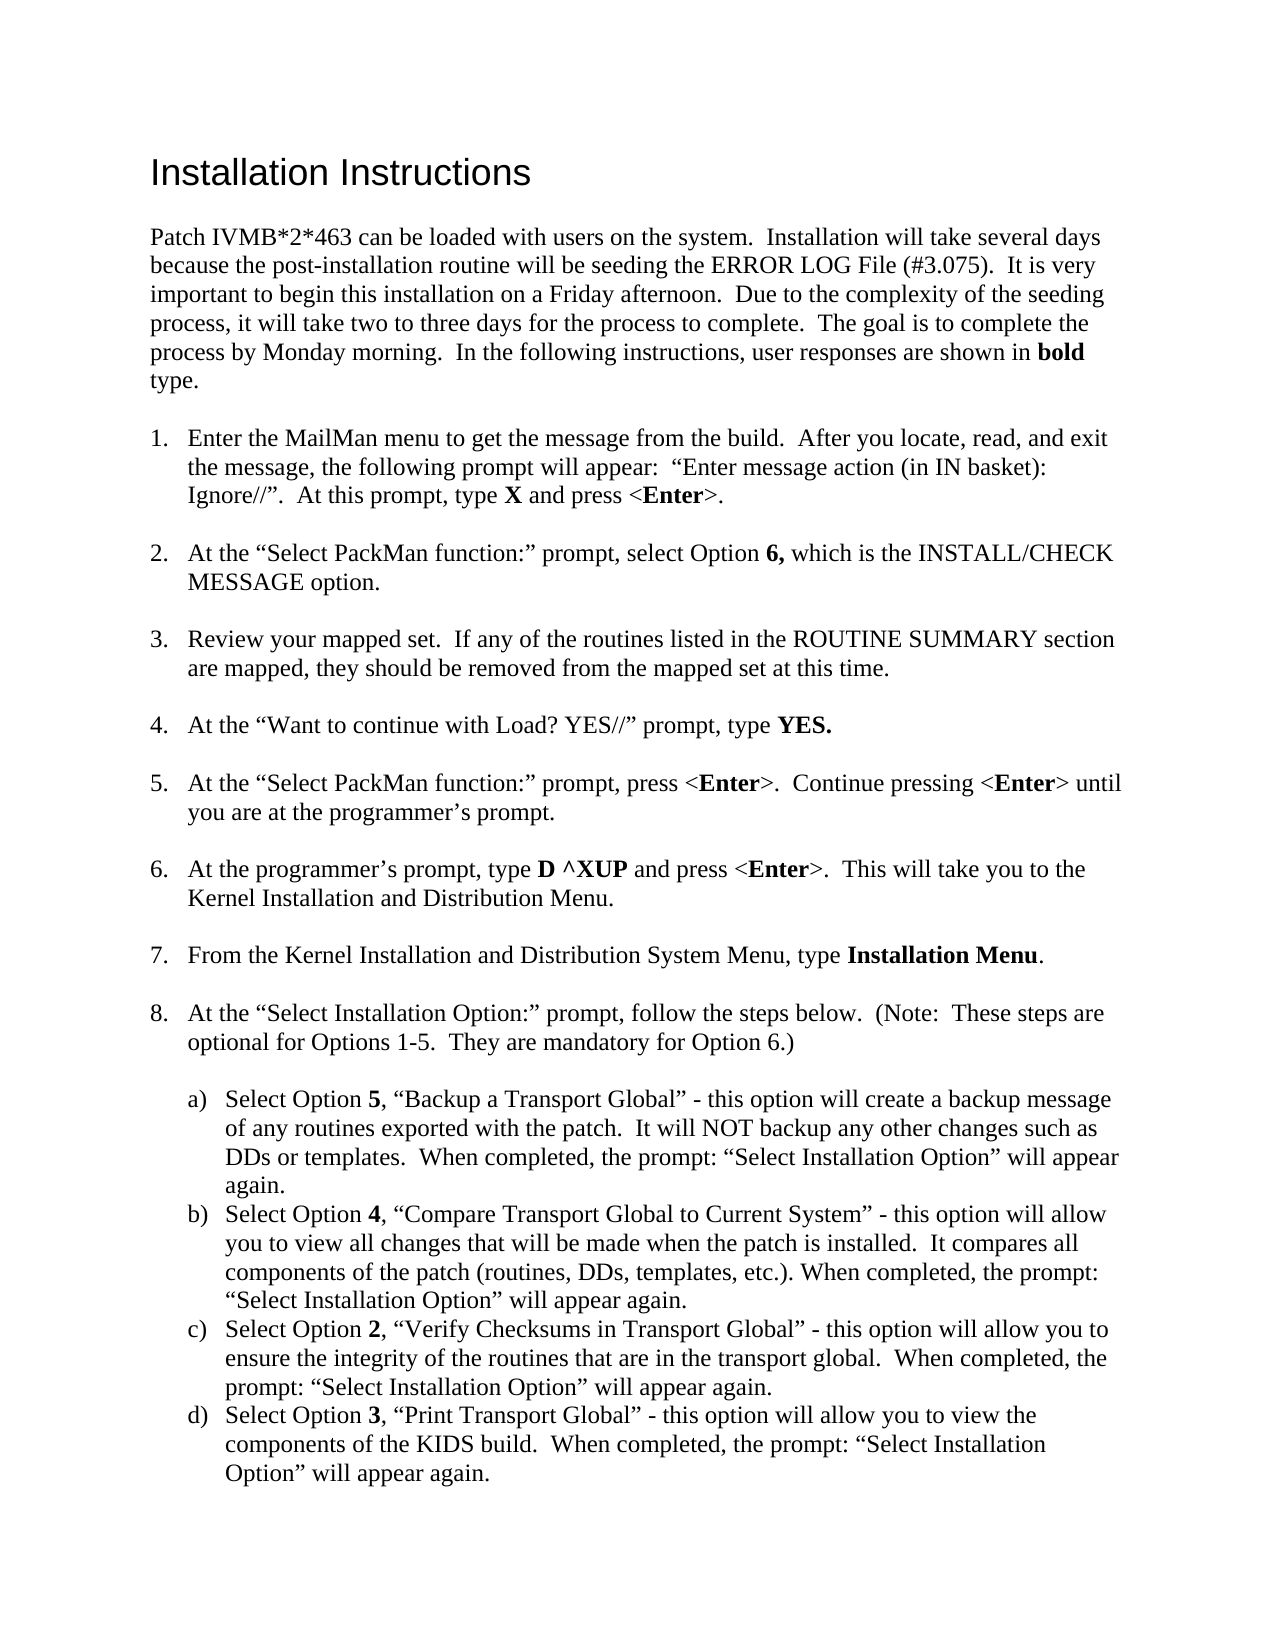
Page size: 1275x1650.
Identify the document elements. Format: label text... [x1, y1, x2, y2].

list At the “Want to continue with Load? YES//” prompt, type YES. [150, 711, 1125, 739]
list At the “Select PackMan function:” prompt, press <Enter>. Continue pressing <Enter> until you are at the programmer’s prompt. [150, 768, 1125, 826]
text Patch IVMB*2*463 can be loaded with users on the system. Installation will take several days because the post-installation routine will be seeding the ERROR LOG File (#3.075). It is very important to begin this installation on a Friday afternoon. Due to the complexity of the seeding process, it will take two to three days for the process to complete. The goal is to complete the process by Monday morning. In the following instructions, user responses are shown in bold type. [150, 222, 1125, 394]
list Enter the MailMan menu to get the message from the build. After you locate, read, and exit the message, the following prompt will appear: “Enter message action (in IN basket): Ignore//”. At this prompt, type X and press <Enter>. [150, 423, 1125, 509]
list Review your mapped set. If any of the routines listed in the ROUTINE SUMMARY section are mapped, they should be removed from the mapped set at this time. [150, 624, 1125, 682]
list Select Option 4, “Compare Transport Global to Current System” - this option will allow you to view all changes that will be made when the patch is installed. It compares all components of the patch (routines, DDs, templates, etc.). When completed, the prompt: “Select Installation Option” will appear again. [187, 1199, 1125, 1314]
list At the programmer’s prompt, type D ^XUP and press <Enter>. This will take you to the Kernel Installation and Distribution Menu. [150, 854, 1125, 912]
list At the “Select Installation Option:” prompt, follow the steps below. (Note: These steps are optional for Options 1-5. They are mandatory for Option 6.) [150, 998, 1125, 1056]
list Select Option 5, “Backup a Transport Global” - this option will create a backup message of any routines exported with the patch. It will NOT backup any other changes such as DDs or templates. When completed, the prompt: “Select Installation Option” will appear again. [187, 1084, 1125, 1199]
list From the Kernel Installation and Distribution System Menu, type Installation Menu. [150, 941, 1125, 969]
list Select Option 2, “Verify Checksums in Transport Global” - this option will allow you to ensure the integrity of the routines that are in the transport global. When completed, the prompt: “Select Installation Option” will appear again. [187, 1314, 1125, 1401]
subtitle Installation Instructions [150, 150, 1125, 193]
list Select Option 3, “Print Transport Global” - this option will allow you to view the components of the KIDS build. When completed, the prompt: “Select Installation Option” will appear again. [187, 1401, 1125, 1487]
list At the “Select PackMan function:” prompt, select Option 6, which is the INSTALL/CHECK MESSAGE option. [150, 538, 1125, 596]
